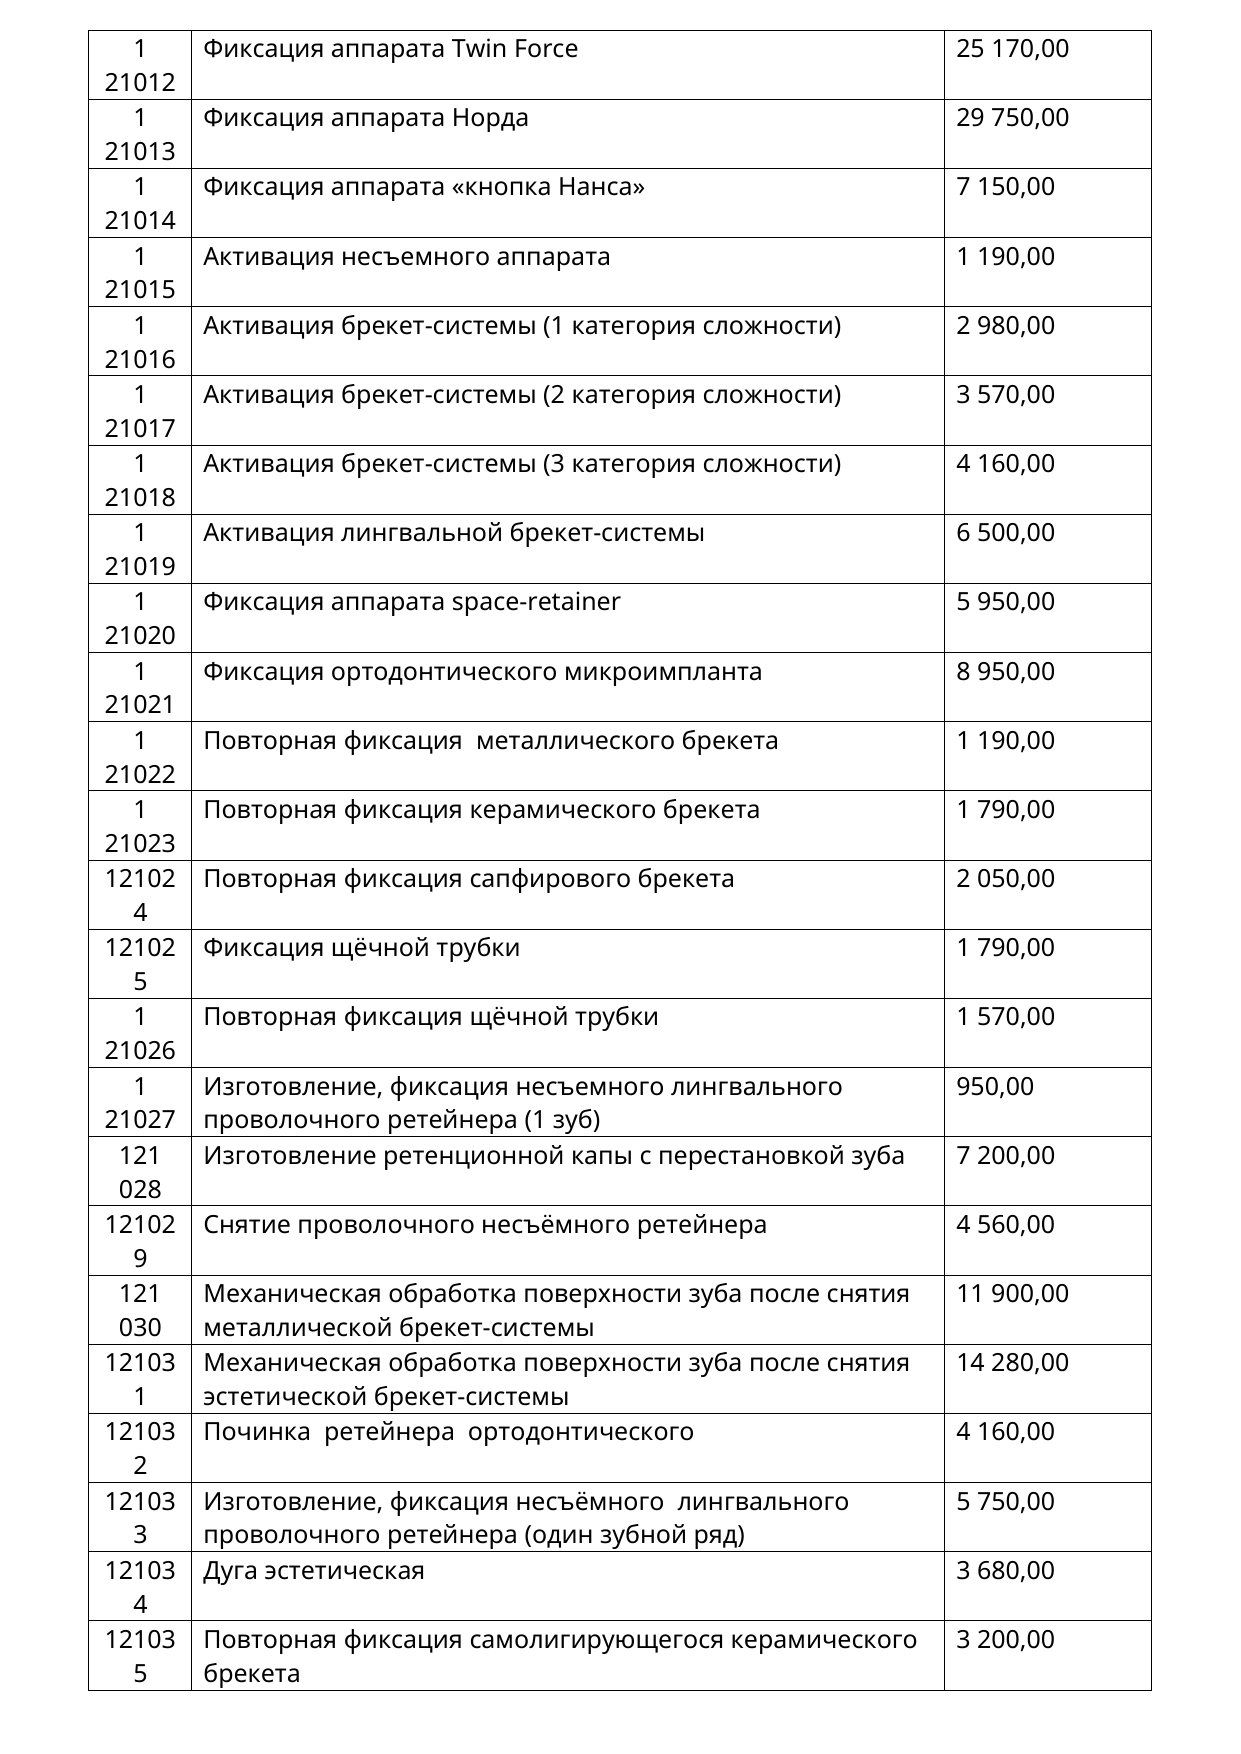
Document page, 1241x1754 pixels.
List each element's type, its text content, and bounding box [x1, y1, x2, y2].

table_cell Повторная фиксация сапфирового брекета [192, 861, 944, 929]
table_cell 121012 [89, 31, 191, 99]
table_cell 5 950,00 [945, 584, 1151, 652]
table_cell 121026 [89, 999, 191, 1067]
table_cell 7 200,00 [945, 1137, 1151, 1205]
table_cell Фиксация аппарата Норда [192, 100, 944, 168]
table_cell Активация брекет-системы (3 категория сложности) [192, 446, 944, 514]
table_cell Снятие проволочного несъёмного ретейнера [192, 1206, 944, 1274]
table_cell Изготовление, фиксация несъемного лингвального проволочного ретейнера (1 зуб) [192, 1068, 944, 1136]
table_cell 950,00 [945, 1068, 1151, 1136]
table_cell 121028 [89, 1137, 191, 1205]
table_cell Активация брекет-системы (2 категория сложности) [192, 376, 944, 444]
table_cell Дуга эстетическая [192, 1552, 944, 1620]
table_cell 121019 [89, 515, 191, 583]
table_cell 121034 [89, 1552, 191, 1620]
table_cell Активация лингвальной брекет-системы [192, 515, 944, 583]
table_cell 121032 [89, 1414, 191, 1482]
table_cell Фиксация аппарата «кнопка Нанса» [192, 169, 944, 237]
table_cell 121013 [89, 100, 191, 168]
table_cell 1 790,00 [945, 791, 1151, 859]
table_cell 121018 [89, 446, 191, 514]
table_cell 29 750,00 [945, 100, 1151, 168]
table_cell Фиксация аппарата space-retainer [192, 584, 944, 652]
table_cell Повторная фиксация щёчной трубки [192, 999, 944, 1067]
table_cell 121025 [89, 930, 191, 998]
table_cell Механическая обработка поверхности зуба после снятия эстетической брекет-системы [192, 1345, 944, 1413]
table_cell Активация несъемного аппарата [192, 238, 944, 306]
table_cell 4 160,00 [945, 1414, 1151, 1482]
table_cell 121024 [89, 861, 191, 929]
table_cell Изготовление, фиксация несъёмного лингвального проволочного ретейнера (один зубной ряд) [192, 1483, 944, 1551]
table_cell 2 980,00 [945, 307, 1151, 375]
table_cell 1 190,00 [945, 238, 1151, 306]
table_cell 1 790,00 [945, 930, 1151, 998]
table_cell 121033 [89, 1483, 191, 1551]
table_cell 4 160,00 [945, 446, 1151, 514]
table_cell Изготовление ретенционной капы с перестановкой зуба [192, 1137, 944, 1205]
table_cell Механическая обработка поверхности зуба после снятия металлической брекет-системы [192, 1276, 944, 1344]
table_cell 1 570,00 [945, 999, 1151, 1067]
table_cell 4 560,00 [945, 1206, 1151, 1274]
table_cell Фиксация ортодонтического микроимпланта [192, 653, 944, 721]
table_cell 5 750,00 [945, 1483, 1151, 1551]
table_cell 121029 [89, 1206, 191, 1274]
table_cell Повторная фиксация керамического брекета [192, 791, 944, 859]
table_cell 2 050,00 [945, 861, 1151, 929]
table_cell 121035 [89, 1621, 191, 1689]
table_cell 121015 [89, 238, 191, 306]
table_cell 6 500,00 [945, 515, 1151, 583]
table_cell 3 200,00 [945, 1621, 1151, 1689]
table_cell Фиксация аппарата Twin Force [192, 31, 944, 99]
table_cell 14 280,00 [945, 1345, 1151, 1413]
table_cell 1 190,00 [945, 722, 1151, 790]
table_cell Активация брекет-системы (1 категория сложности) [192, 307, 944, 375]
table_cell 121023 [89, 791, 191, 859]
table_cell 25 170,00 [945, 31, 1151, 99]
table_cell 121027 [89, 1068, 191, 1136]
table_cell 3 680,00 [945, 1552, 1151, 1620]
table_cell 121030 [89, 1276, 191, 1344]
table_cell Фиксация щёчной трубки [192, 930, 944, 998]
table_cell Повторная фиксация самолигирующегося керамического брекета [192, 1621, 944, 1689]
table_cell 121022 [89, 722, 191, 790]
table_cell 121021 [89, 653, 191, 721]
table_cell 8 950,00 [945, 653, 1151, 721]
table_cell 121020 [89, 584, 191, 652]
table_cell Починка ретейнера ортодонтического [192, 1414, 944, 1482]
table_cell 121016 [89, 307, 191, 375]
table_cell 121031 [89, 1345, 191, 1413]
table_cell 121017 [89, 376, 191, 444]
table_cell 3 570,00 [945, 376, 1151, 444]
table_cell Повторная фиксация металлического брекета [192, 722, 944, 790]
table_cell 121014 [89, 169, 191, 237]
table_cell 7 150,00 [945, 169, 1151, 237]
table_cell 11 900,00 [945, 1276, 1151, 1344]
